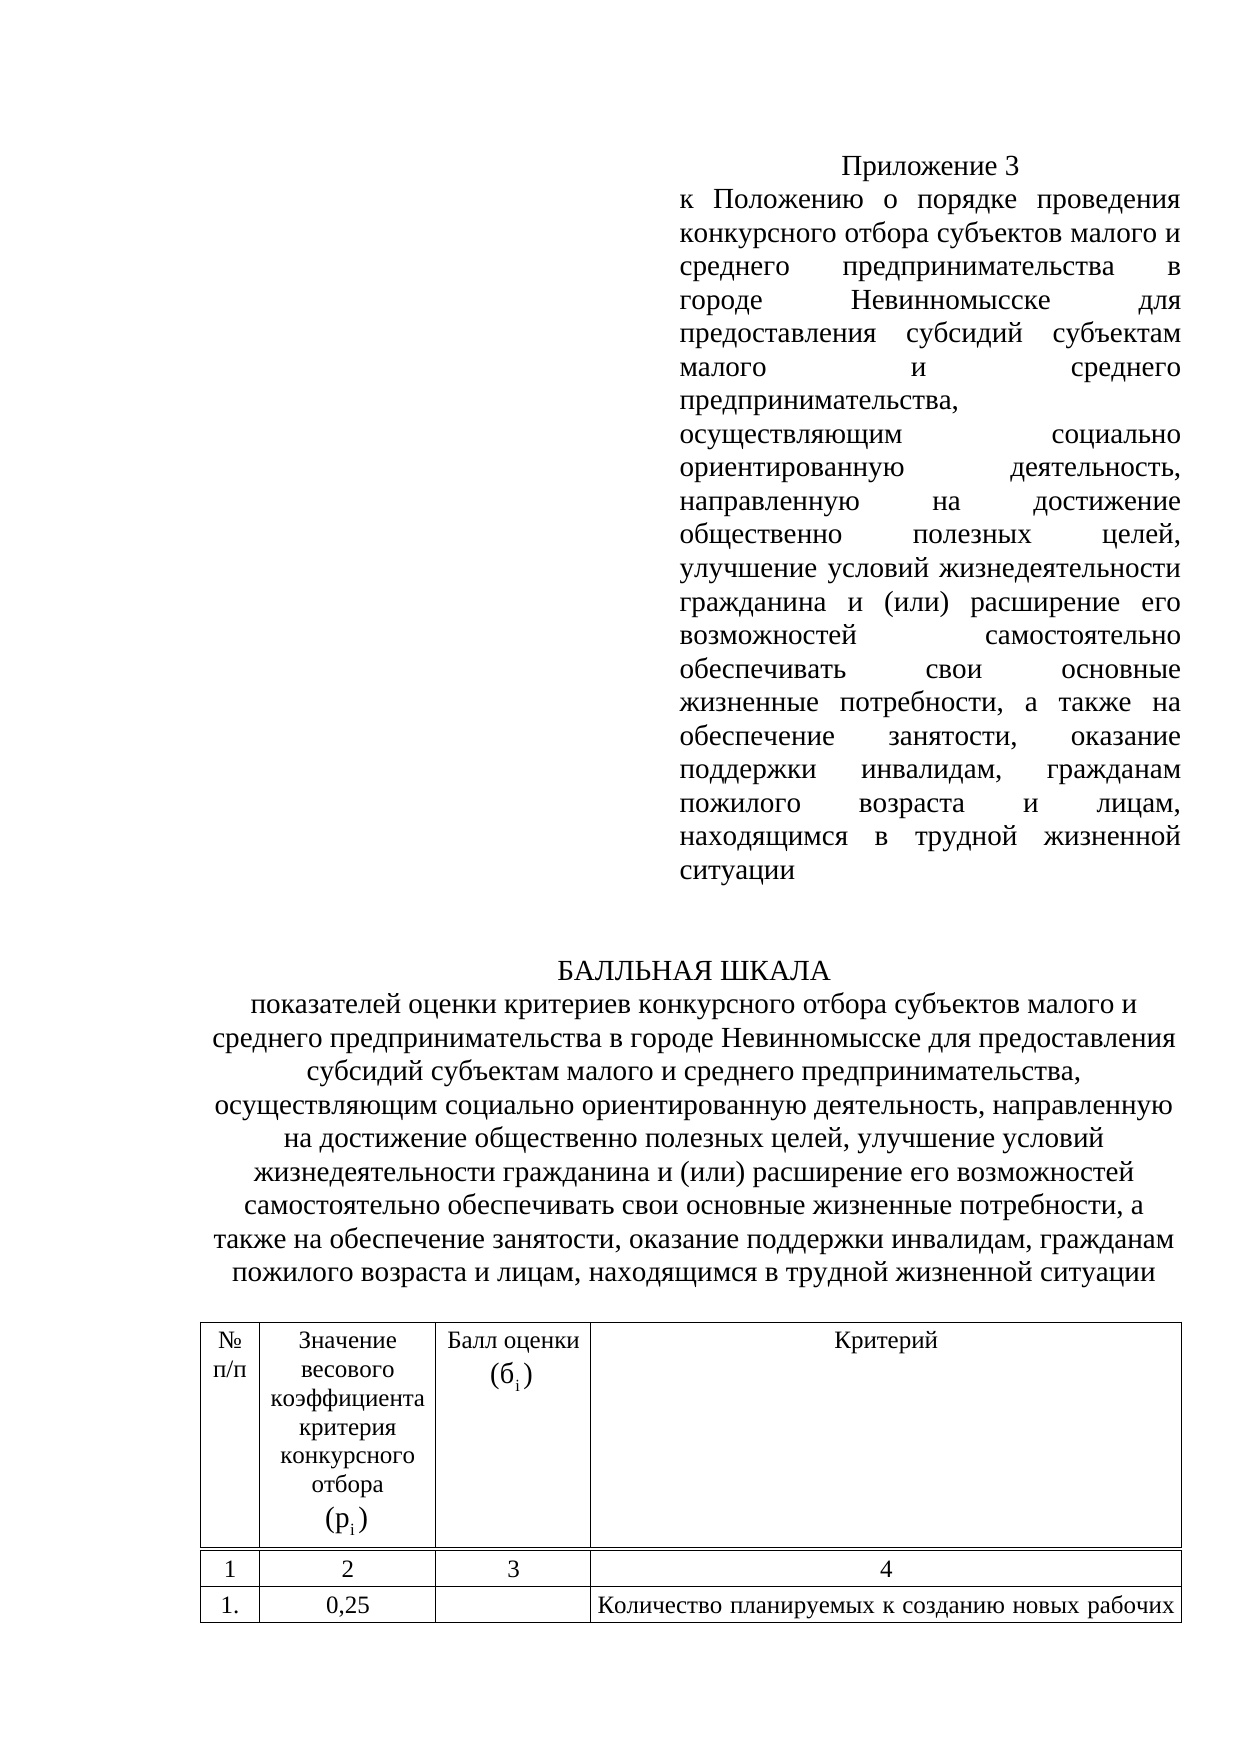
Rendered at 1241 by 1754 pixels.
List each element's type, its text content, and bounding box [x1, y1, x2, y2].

table_header № п/п [201, 1323, 259, 1547]
text Приложение 3 [679, 148, 1181, 181]
table_header 4 [591, 1551, 1181, 1586]
table_cell [436, 1587, 590, 1622]
table_cell 1. [201, 1587, 259, 1622]
text БАЛЛЬНАЯ ШКАЛА [207, 953, 1181, 986]
table_header Значение весового коэффициента критерия конкурсного отбора [260, 1323, 435, 1547]
table_header Балл оценки [436, 1323, 590, 1547]
text показателей оценки критериев конкурсного отбора субъектов малого и среднего предпринимательства в городе Невинномысске для предоставления субсидий субъектам малого и среднего предпринимательства, осуществляющим социально ориентированную деятельность, направленную на достижение общественно полезных целей, улучшение условий жизнедеятельности гражданина и (или) расширение его возможностей самостоятельно обеспечивать свои основные жизненные потребности, а также на обеспечение занятости, оказание поддержки инвалидам, гражданам пожилого возраста и лицам, находящимся в трудной жизненной ситуации [207, 986, 1181, 1288]
table_header Критерий [591, 1323, 1181, 1547]
table_header 1 [201, 1551, 259, 1586]
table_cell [591, 1587, 1181, 1622]
text к Положению о порядке проведения конкурсного отбора субъектов малого и среднего предпринимательства в городе Невинномысске для предоставления субсидий субъектам малого и среднего предпринимательства, осуществляющим социально ориентированную деятельность, направленную на достижение общественно полезных целей, улучшение условий жизнедеятельности гражданина и (или) расширение его возможностей самостоятельно обеспечивать свои основные жизненные потребности, а также на обеспечение занятости, оказание поддержки инвалидам, гражданам пожилого возраста и лицам, находящимся в трудной жизненной ситуации [679, 181, 1181, 886]
table_cell 0,25 [260, 1587, 435, 1622]
table_header 3 [436, 1551, 590, 1586]
table_header 2 [260, 1551, 435, 1586]
